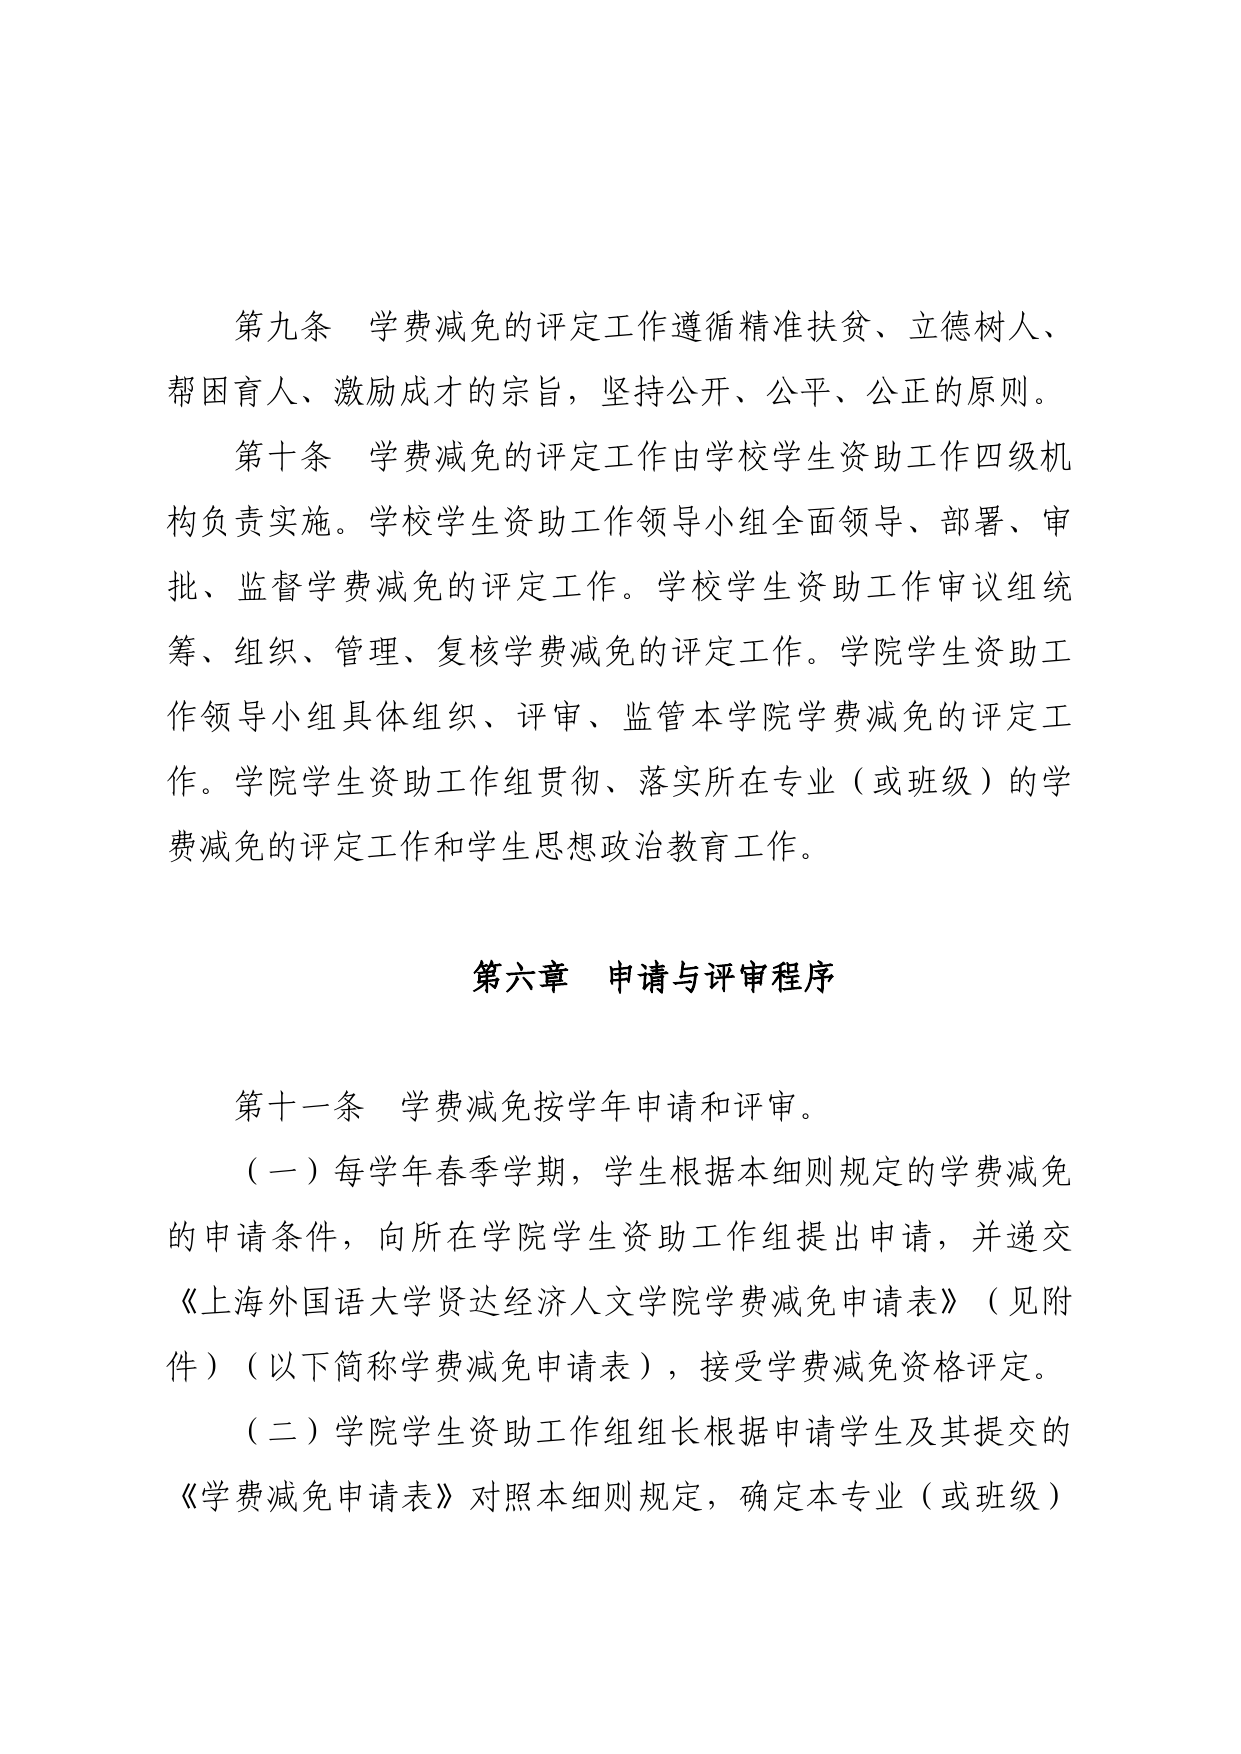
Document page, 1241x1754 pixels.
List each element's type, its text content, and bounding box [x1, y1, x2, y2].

text 第十条 学费减免的评定工作由学校学生资助工作四级机构负责实施。学校学生资助工作领导小组全面领导、部署、审批、监督学费减免的评定工作。学校学生资助工作审议组统筹、组织、管理、复核学费减免的评定工作。学院学生资助工作领导小组具体组织、评审、监管本学院学费减免的评定工作。学院学生资助工作组贯彻、落实所在专业（或班级）的学费减免的评定工作和学生思想政治教育工作。 [165, 422, 1075, 877]
text （一）每学年春季学期，学生根据本细则规定的学费减免的申请条件，向所在学院学生资助工作组提出申请，并递交《上海外国语大学贤达经济人文学院学费减免申请表》（见附件）（以下简称学费减免申请表），接受学费减免资格评定。 [165, 1137, 1075, 1397]
text 第十一条 学费减免按学年申请和评审。 [165, 1072, 1075, 1137]
text 第九条 学费减免的评定工作遵循精准扶贫、立德树人、帮困育人、激励成才的宗旨，坚持公开、公平、公正的原则。 [165, 292, 1075, 422]
text 第六章 申请与评审程序 [165, 942, 1075, 1007]
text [165, 1397, 1075, 1527]
